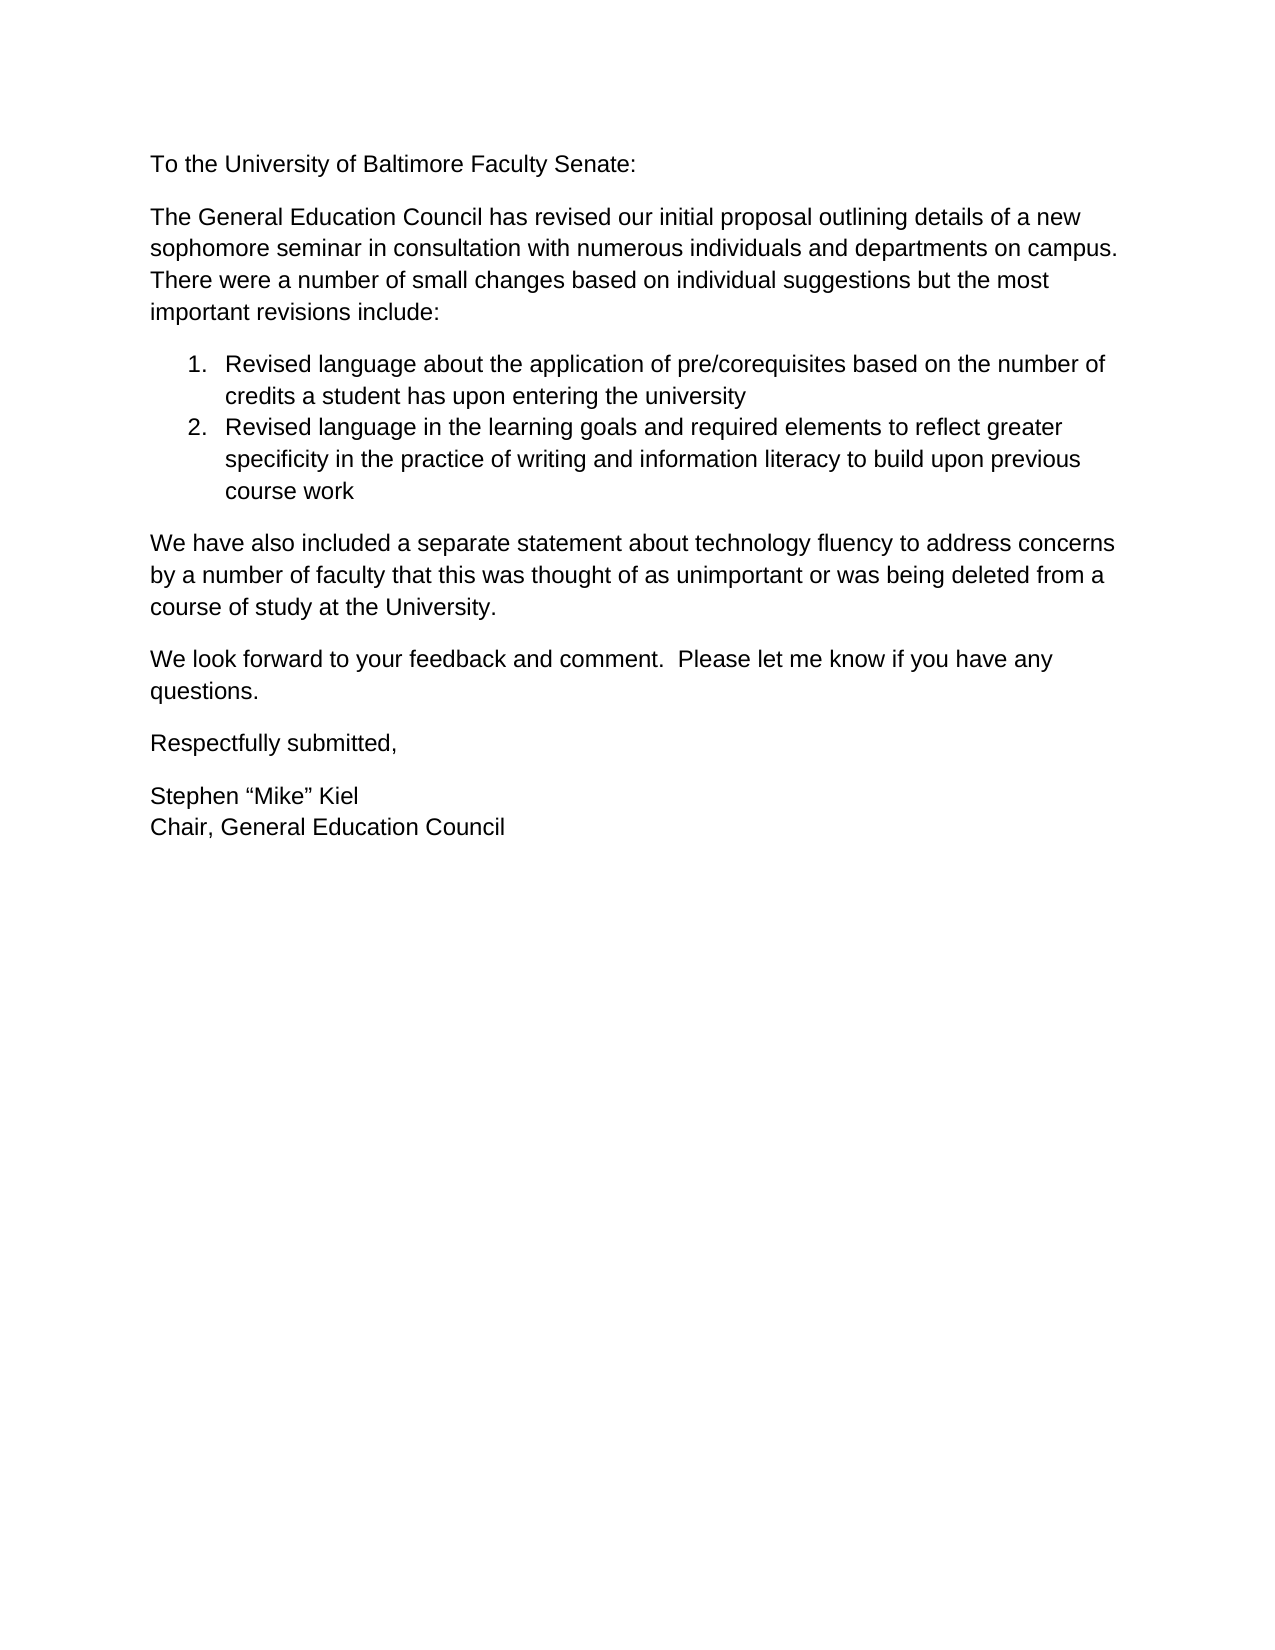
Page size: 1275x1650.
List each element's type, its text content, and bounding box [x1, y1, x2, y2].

list Revised language about the application of pre/corequisites based on the number of credits a student has upon entering the university [187, 350, 1125, 409]
text To the University of Baltimore Faculty Senate: [150, 150, 1125, 178]
text Respectfully submitted, [150, 729, 1125, 757]
text The General Education Council has revised our initial proposal outlining details of a new sophomore seminar in consultation with numerous individuals and departments on campus. There were a number of small changes based on individual suggestions but the most important revisions include: [150, 202, 1125, 325]
list Revised language in the learning goals and required elements to reflect greater specificity in the practice of writing and information literacy to build upon previous course work [187, 413, 1125, 504]
text Stephen “Mike” Kiel Chair, General Education Council [150, 782, 1125, 841]
text We have also included a separate statement about technology fluency to address concerns by a number of faculty that this was thought of as unimportant or was being deleted from a course of study at the University. [150, 529, 1125, 620]
text We look forward to your feedback and comment. Please let me know if you have any questions. [150, 645, 1125, 704]
